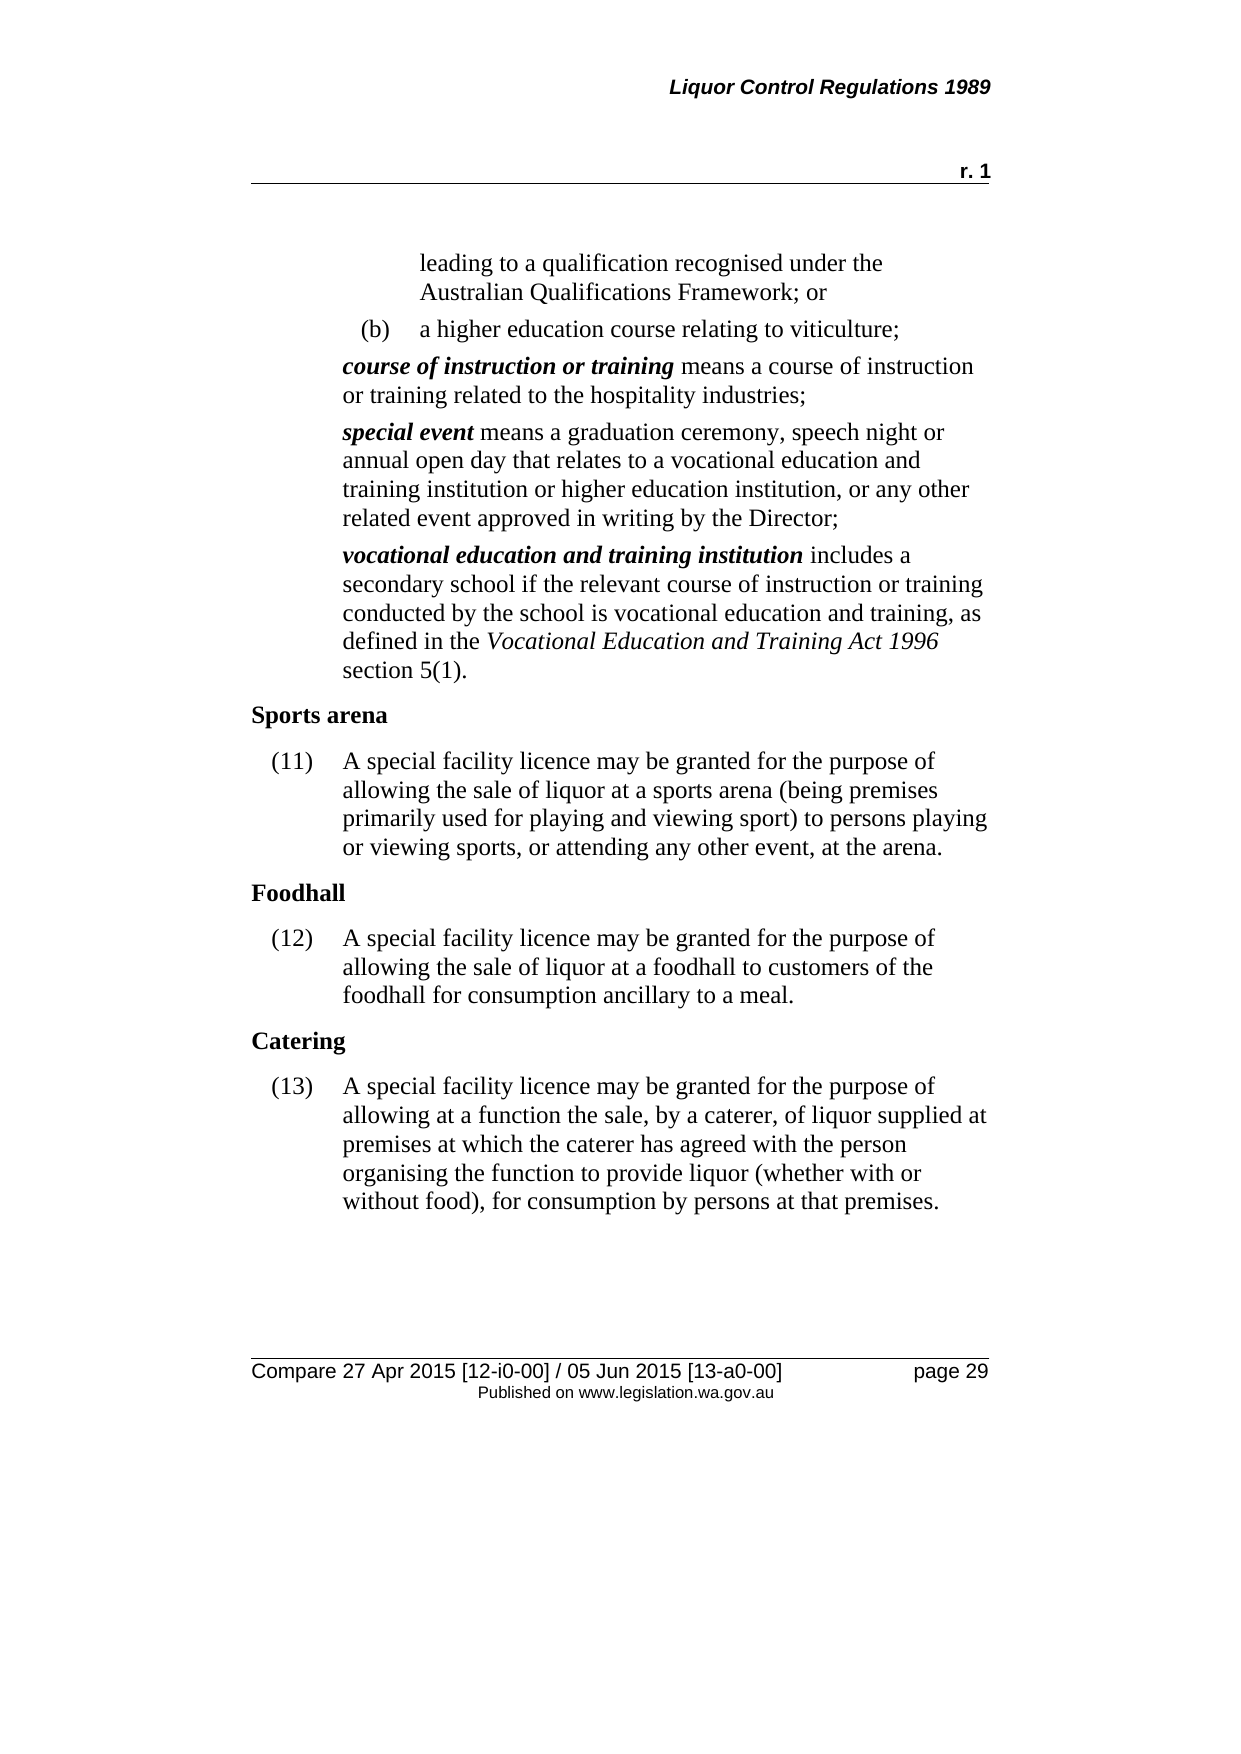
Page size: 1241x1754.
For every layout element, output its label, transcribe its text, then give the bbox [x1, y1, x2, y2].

text (13) A special facility licence may be granted for the purpose of allowing at a function the sale, by a caterer, of liquor supplied at premises at which the caterer has agreed with the person organising the function to provide liquor (whether with or without food), for consumption by persons at that premises. [251, 1071, 989, 1215]
text course of instruction or training means a course of instruction or training related to the hospitality industries; [251, 351, 989, 408]
subtitle Catering [251, 1026, 989, 1055]
text (11) A special facility licence may be granted for the purpose of allowing the sale of liquor at a sports arena (being premises primarily used for playing and viewing sport) to persons playing or viewing sports, or attending any other event, at the arena. [251, 746, 989, 861]
subtitle Foodhall [251, 878, 989, 906]
text special event means a graduation ceremony, speech night or annual open day that relates to a vocational education and training institution or higher education institution, or any other related event approved in writing by the Director; [251, 417, 989, 532]
subtitle Sports arena [251, 701, 989, 729]
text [251, 248, 989, 306]
text vocational education and training institution includes a secondary school if the relevant course of instruction or training conducted by the school is vocational education and training, as defined in the Vocational Education and Training Act 1996 section 5(1). [251, 540, 989, 684]
text (b) a higher education course relating to viticulture; [251, 314, 989, 343]
text (12) A special facility licence may be granted for the purpose of allowing the sale of liquor at a foodhall to customers of the foodhall for consumption ancillary to a meal. [251, 923, 989, 1009]
